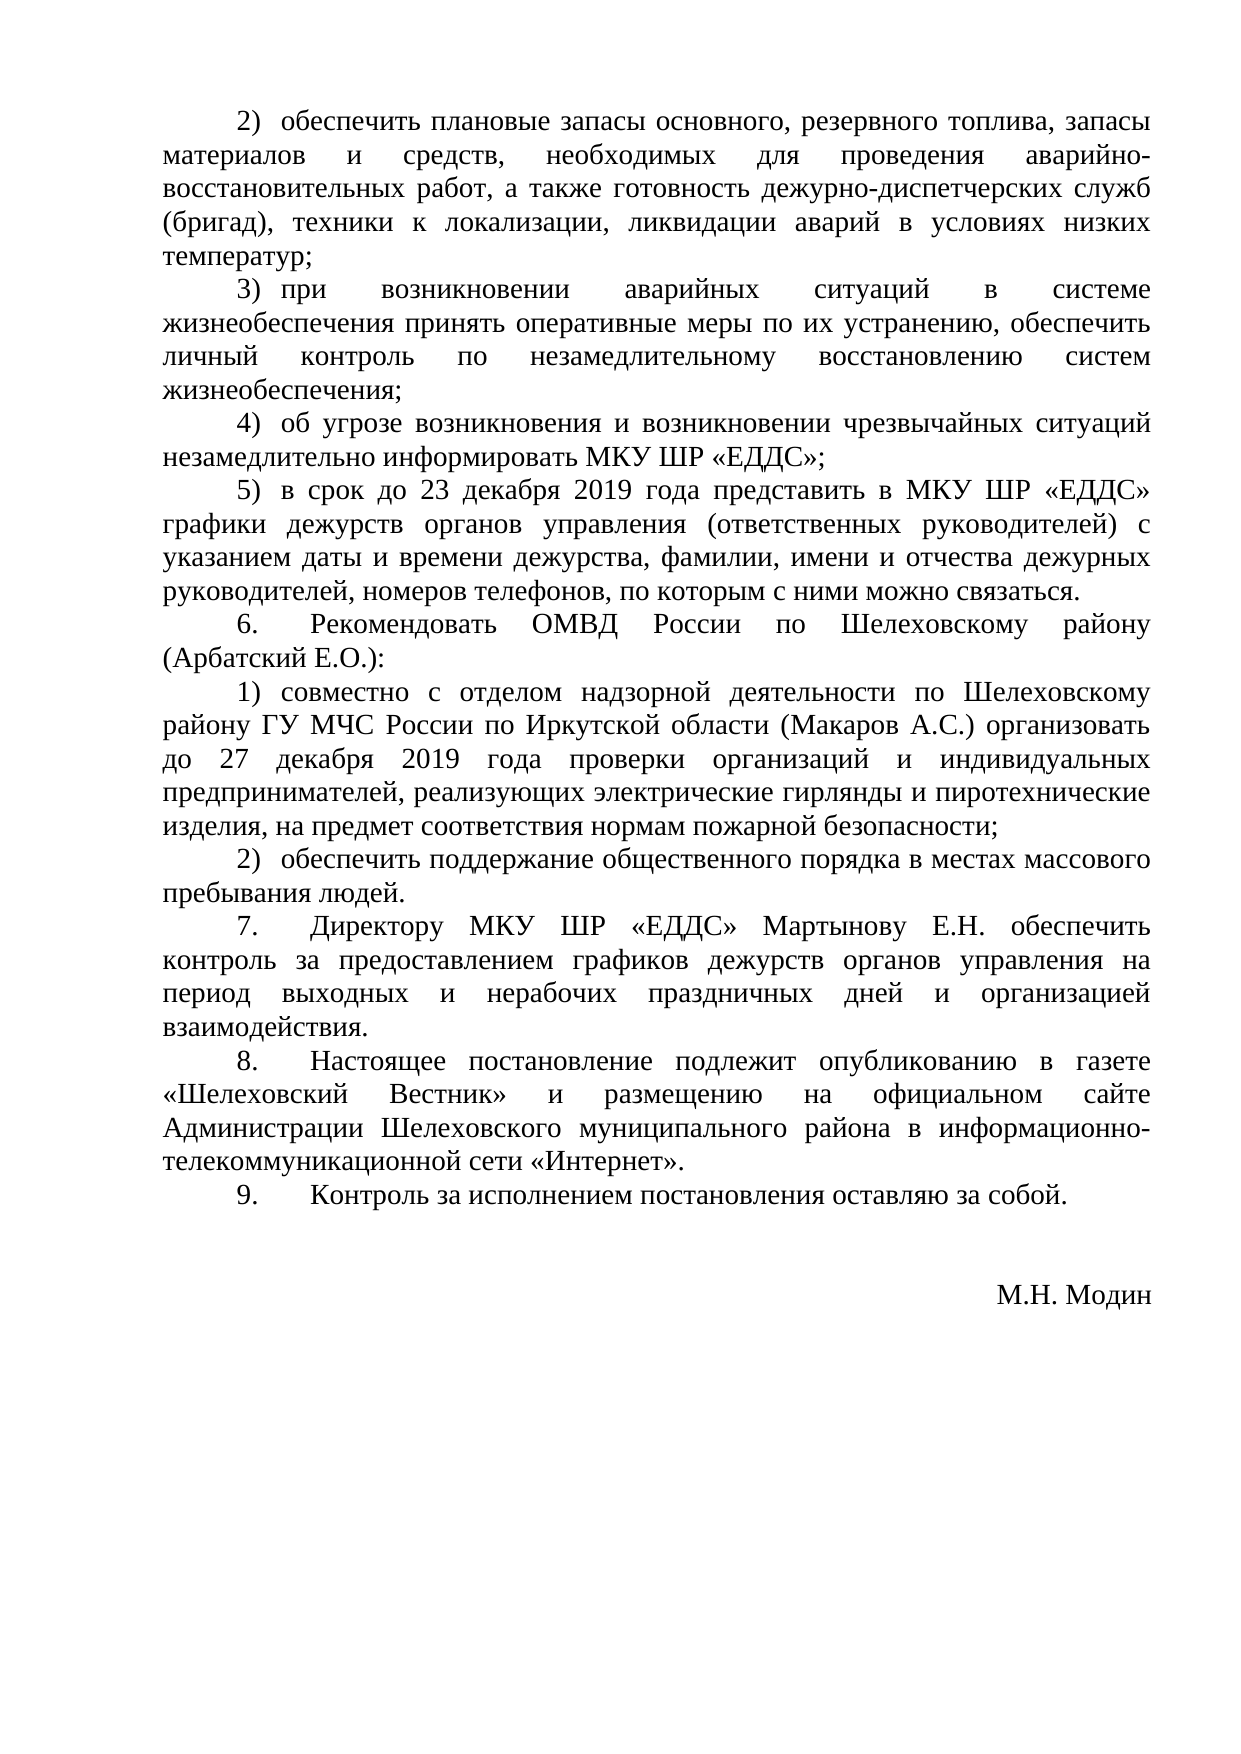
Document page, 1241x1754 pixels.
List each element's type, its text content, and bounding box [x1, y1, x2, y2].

list Контроль за исполнением постановления оставляю за собой. [162, 1177, 1152, 1210]
text М.Н. Модин [162, 1277, 1152, 1311]
list Директору МКУ ШР «ЕДДС» Мартынову Е.Н. обеспечить контроль за предоставлением графиков дежурств органов управления на период выходных и нерабочих праздничных дней и организацией взаимодействия. [162, 908, 1152, 1043]
list совместно с отделом надзорной деятельности по Шелеховскому району ГУ МЧС России по Иркутской области (Макаров А.С.) организовать до 27 декабря 2019 года проверки организаций и индивидуальных предпринимателей, реализующих электрические гирлянды и пиротехнические изделия, на предмет соответствия нормам пожарной безопасности; [162, 674, 1152, 841]
list при возникновении аварийных ситуаций в системе жизнеобеспечения принять оперативные меры по их устранению, обеспечить личный контроль по незамедлительному восстановлению систем жизнеобеспечения; [162, 271, 1152, 405]
list об угрозе возникновения и возникновении чрезвычайных ситуаций незамедлительно информировать МКУ ШР «ЕДДС»; [162, 405, 1152, 472]
list Настоящее постановление подлежит опубликованию в газете «Шелеховский Вестник» и размещению на официальном сайте Администрации Шелеховского муниципального района в информационно-телекоммуникационной сети «Интернет». [162, 1043, 1152, 1177]
list обеспечить плановые запасы основного, резервного топлива, запасы материалов и средств, необходимых для проведения аварийно-восстановительных работ, а также готовность дежурно-диспетчерских служб (бригад), техники к локализации, ликвидации аварий в условиях низких температур; [162, 103, 1152, 271]
list в срок до 23 декабря 2019 года представить в МКУ ШР «ЕДДС» графики дежурств органов управления (ответственных руководителей) с указанием даты и времени дежурства, фамилии, имени и отчества дежурных руководителей, номеров телефонов, по которым с ними можно связаться. [162, 472, 1152, 607]
list обеспечить поддержание общественного порядка в местах массового пребывания людей. [162, 841, 1152, 908]
list Рекомендовать ОМВД России по Шелеховскому району (Арбатский Е.О.): [162, 607, 1152, 674]
